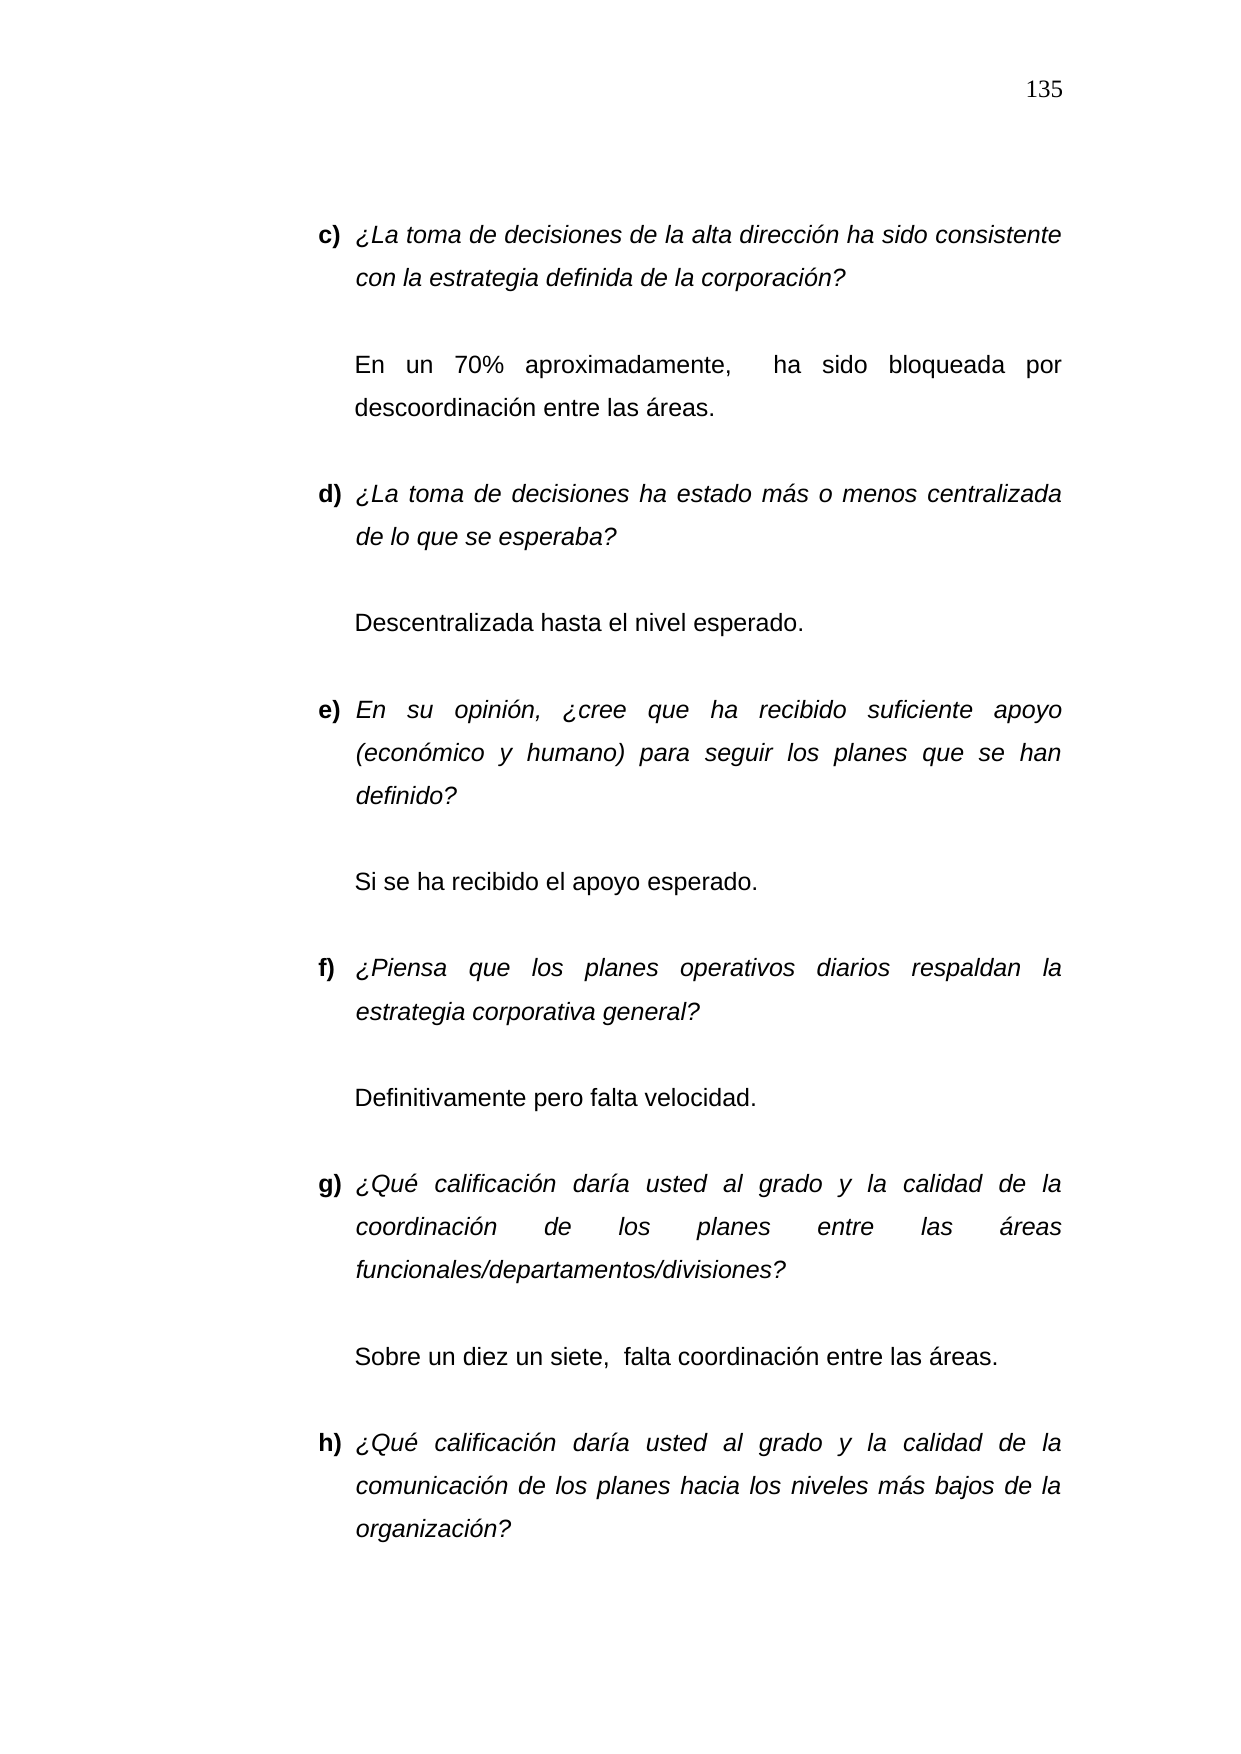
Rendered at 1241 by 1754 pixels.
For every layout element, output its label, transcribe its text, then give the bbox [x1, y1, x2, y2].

list ¿La toma de decisiones de la alta dirección ha sido consistente con la estrategia definida de la corporación? [318, 220, 1063, 292]
text Si se ha recibido el apoyo esperado. [318, 867, 1063, 896]
text Descentralizada hasta el nivel esperado. [318, 608, 1063, 637]
list En su opinión, ¿cree que ha recibido suficiente apoyo (económico y humano) para seguir los planes que se han definido? [318, 695, 1063, 810]
list ¿Piensa que los planes operativos diarios respaldan la estrategia corporativa general? [318, 953, 1063, 1025]
text En un 70% aproximadamente, ha sido bloqueada por descoordinación entre las áreas. [354, 350, 1063, 422]
list ¿Qué calificación daría usted al grado y la calidad de la comunicación de los planes hacia los niveles más bajos de la organización? [318, 1428, 1063, 1543]
list ¿La toma de decisiones ha estado más o menos centralizada de lo que se esperaba? [318, 479, 1063, 551]
list ¿Qué calificación daría usted al grado y la calidad de la coordinación de los planes entre las áreas funcionales/departamentos/divisiones? [318, 1169, 1063, 1284]
text Definitivamente pero falta velocidad. [318, 1083, 1063, 1112]
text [318, 1342, 1063, 1370]
